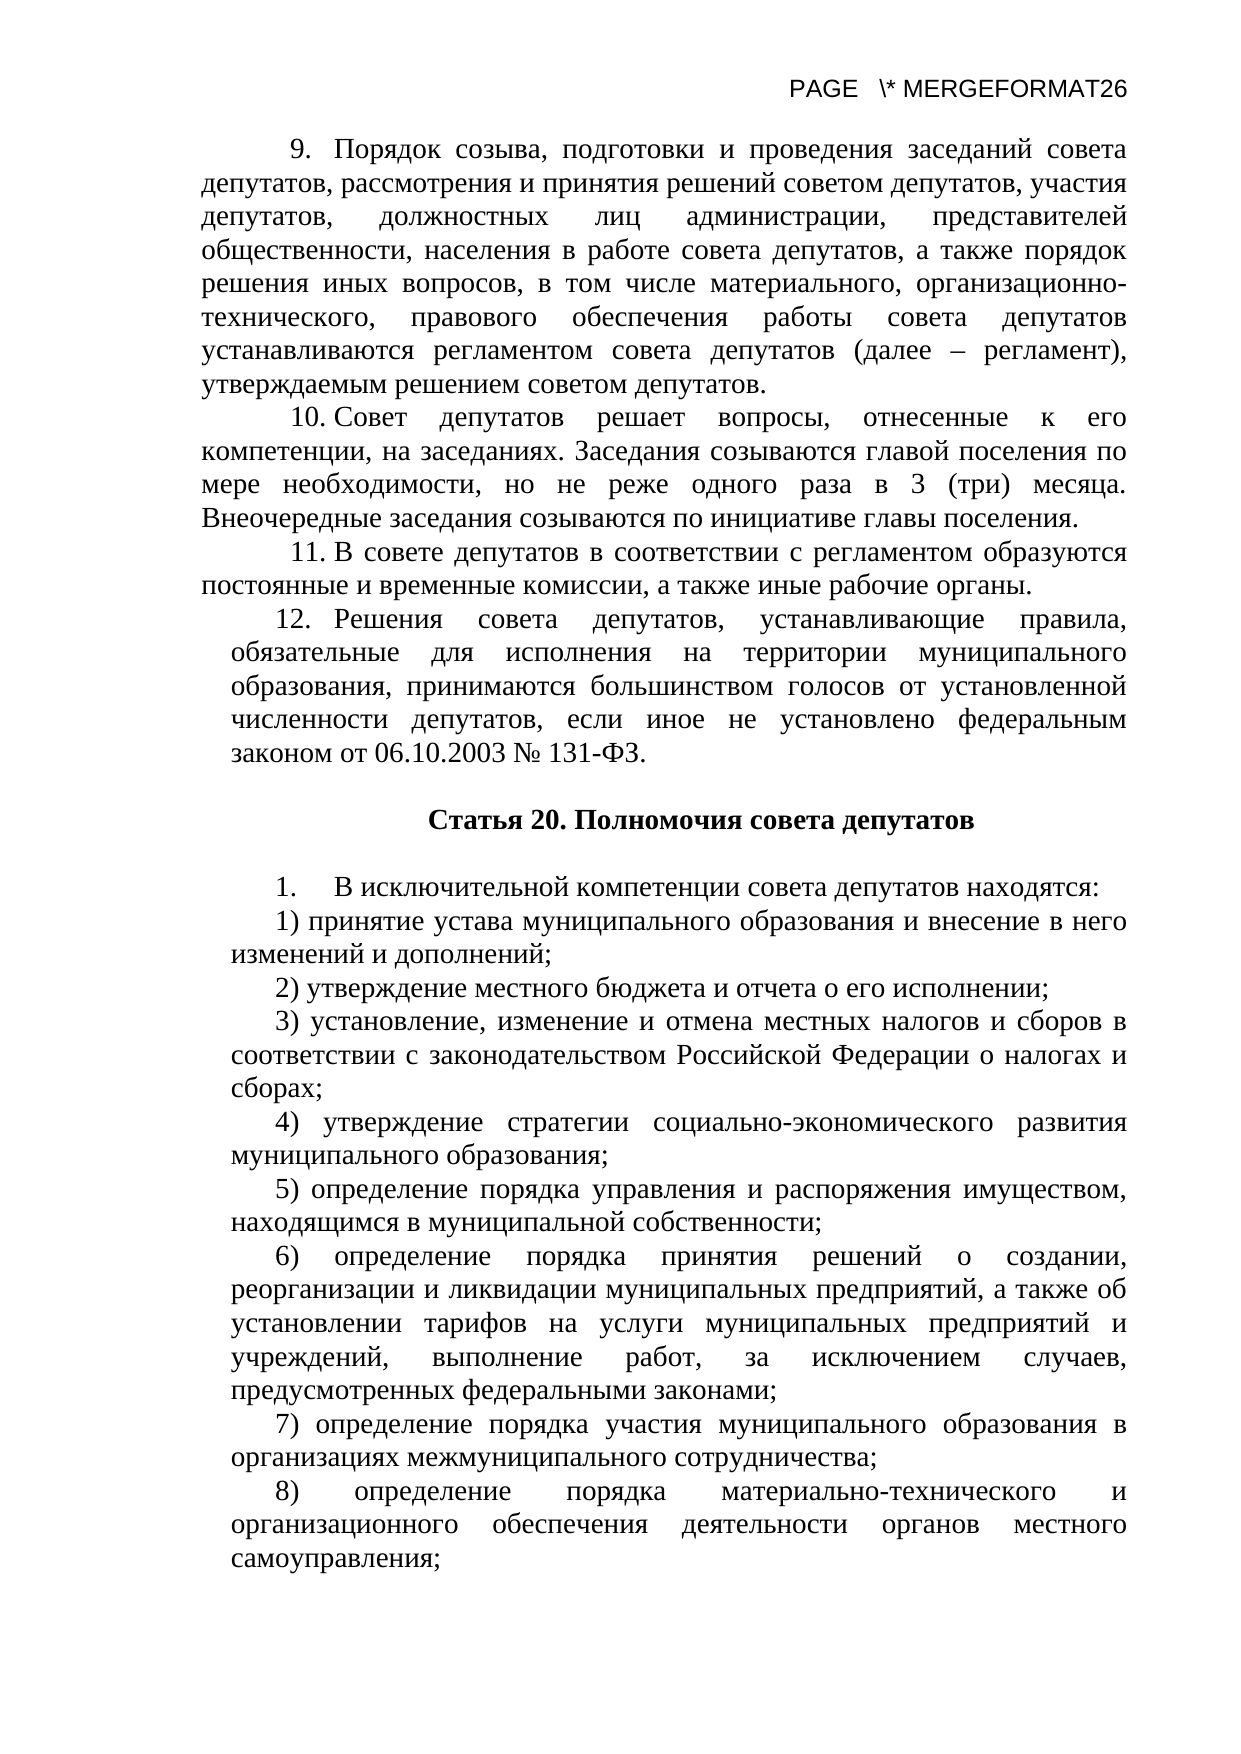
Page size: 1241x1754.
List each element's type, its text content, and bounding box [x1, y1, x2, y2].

text 7) определение порядка участия муниципального образования в организациях межмуниципального сотрудничества; [231, 1406, 1128, 1473]
text 3) установление, изменение и отмена местных налогов и сборов в соответствии с законодательством Российской Федерации о налогах и сборах; [231, 1003, 1128, 1104]
text 8) определение порядка материально-технического и организационного обеспечения деятельности органов местного самоуправления; [231, 1473, 1128, 1573]
subtitle Статья 20. Полномочия совета депутатов [231, 802, 1128, 836]
text 6) определение порядка принятия решений о создании, реорганизации и ликвидации муниципальных предприятий, а также об установлении тарифов на услуги муниципальных предприятий и учреждений, выполнение работ, за исключением случаев, предусмотренных федеральными законами; [231, 1238, 1128, 1406]
list Совет депутатов решает вопросы, отнесенные к его компетенции, на заседаниях. Заседания созываются главой поселения по мере необходимости, но не реже одного раза в 3 (три) месяца. Внеочередные заседания созываются по инициативе главы поселения. [201, 399, 1128, 534]
list Порядок созыва, подготовки и проведения заседаний совета депутатов, рассмотрения и принятия решений советом депутатов, участия депутатов, должностных лиц администрации, представителей общественности, населения в работе совета депутатов, а также порядок решения иных вопросов, в том числе материального, организационно-технического, правового обеспечения работы совета депутатов устанавливаются регламентом совета депутатов (далее – регламент), утверждаемым решением советом депутатов. [201, 131, 1128, 399]
text 5) определение порядка управления и распоряжения имуществом, находящимся в муниципальной собственности; [231, 1171, 1128, 1238]
list В совете депутатов в соответствии с регламентом образуются постоянные и временные комиссии, а также иные рабочие органы. [201, 534, 1128, 601]
text 1) принятие устава муниципального образования и внесение в него изменений и дополнений; [231, 903, 1128, 970]
list В исключительной компетенции совета депутатов находятся: [231, 869, 1128, 903]
text 2) утверждение местного бюджета и отчета о его исполнении; [231, 970, 1128, 1003]
list Решения совета депутатов, устанавливающие правила, обязательные для исполнения на территории муниципального образования, принимаются большинством голосов от установленной численности депутатов, если иное не установлено федеральным законом от 06.10.2003 № 131-ФЗ. [231, 601, 1128, 768]
text 4) утверждение стратегии социально-экономического развития муниципального образования; [231, 1104, 1128, 1171]
